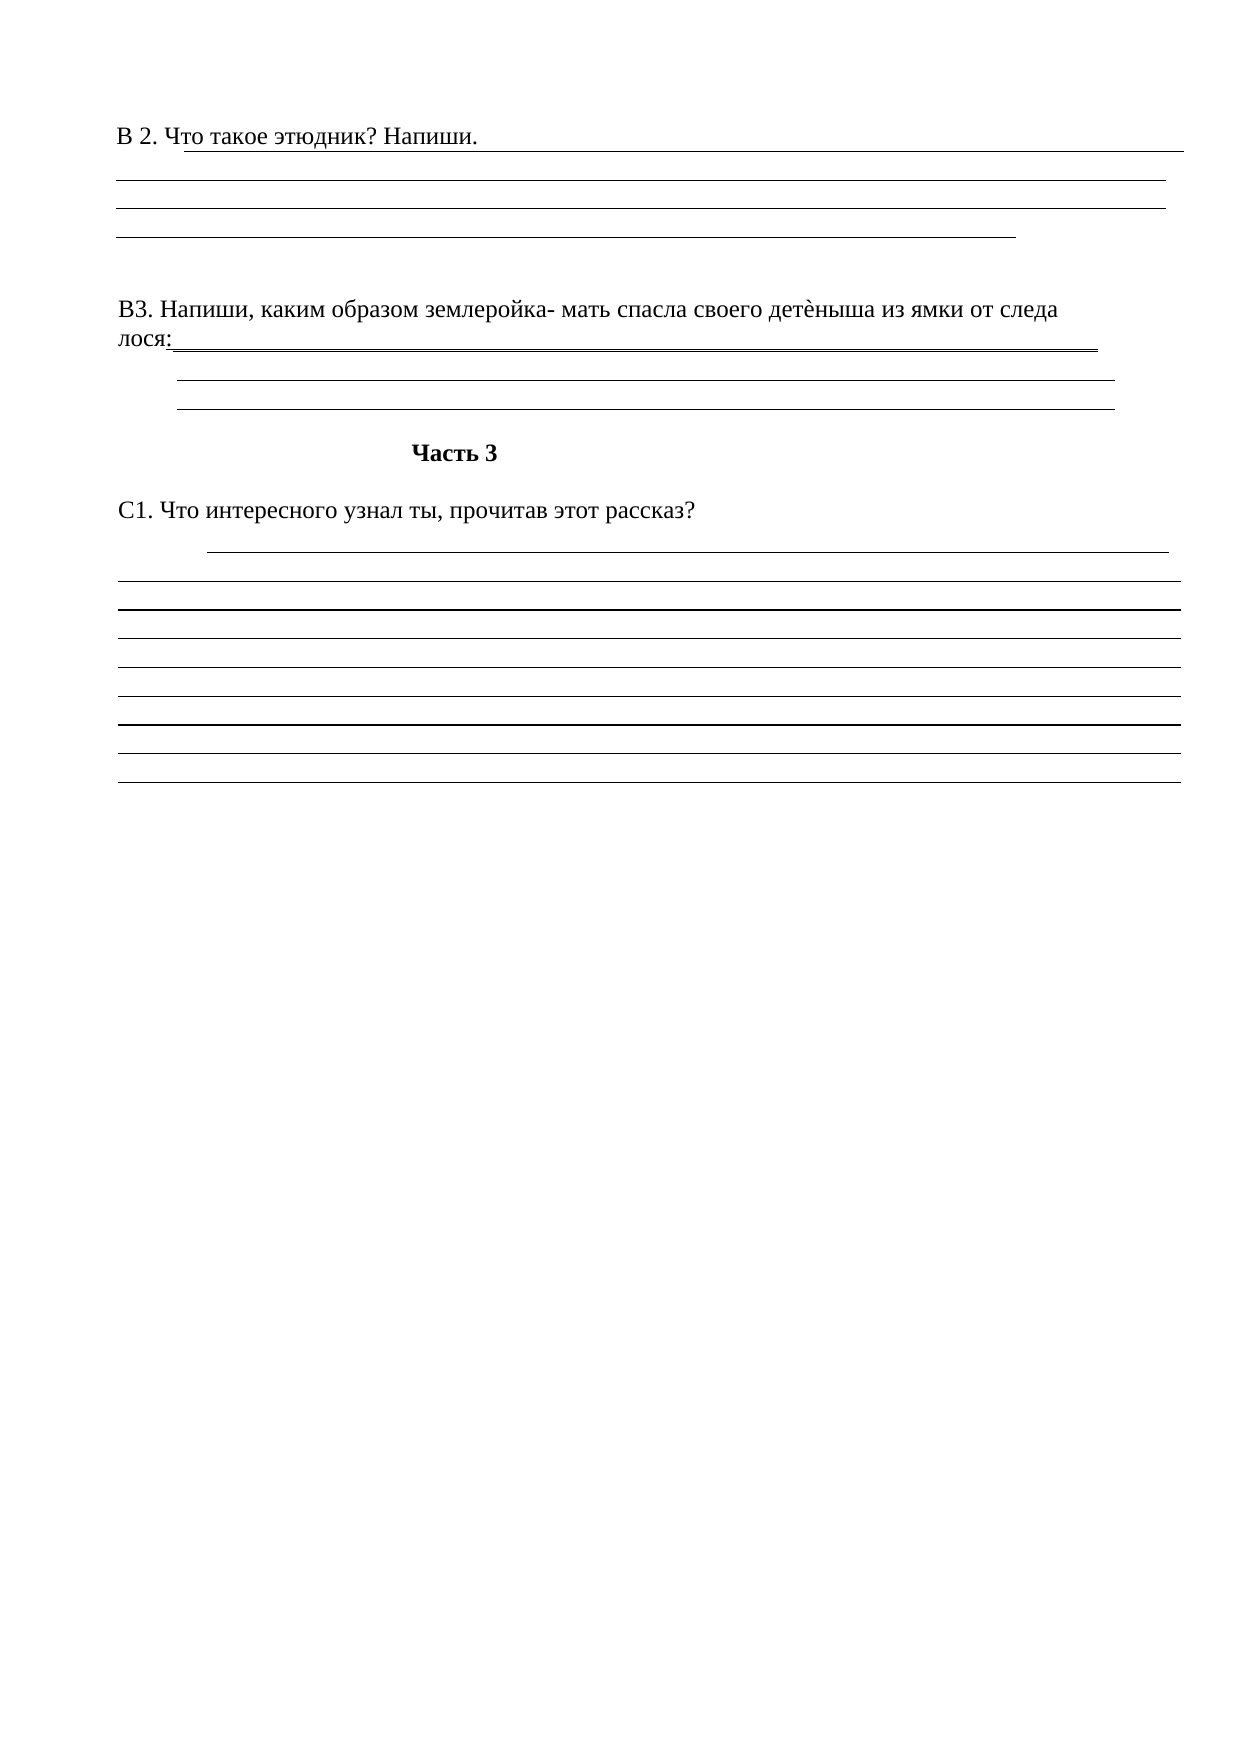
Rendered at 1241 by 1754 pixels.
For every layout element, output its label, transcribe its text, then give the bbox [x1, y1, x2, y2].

text С1. Что интересного узнал ты, прочитав этот рассказ? [118, 495, 1192, 524]
text В 2. Что такое этюдник? Напиши. [116, 121, 1192, 150]
subtitle Часть 3 [411, 438, 1192, 467]
text В3. Напиши, каким образом землеройка- мать спасла своего детѐныша из ямки от следа лося: [118, 294, 1096, 352]
